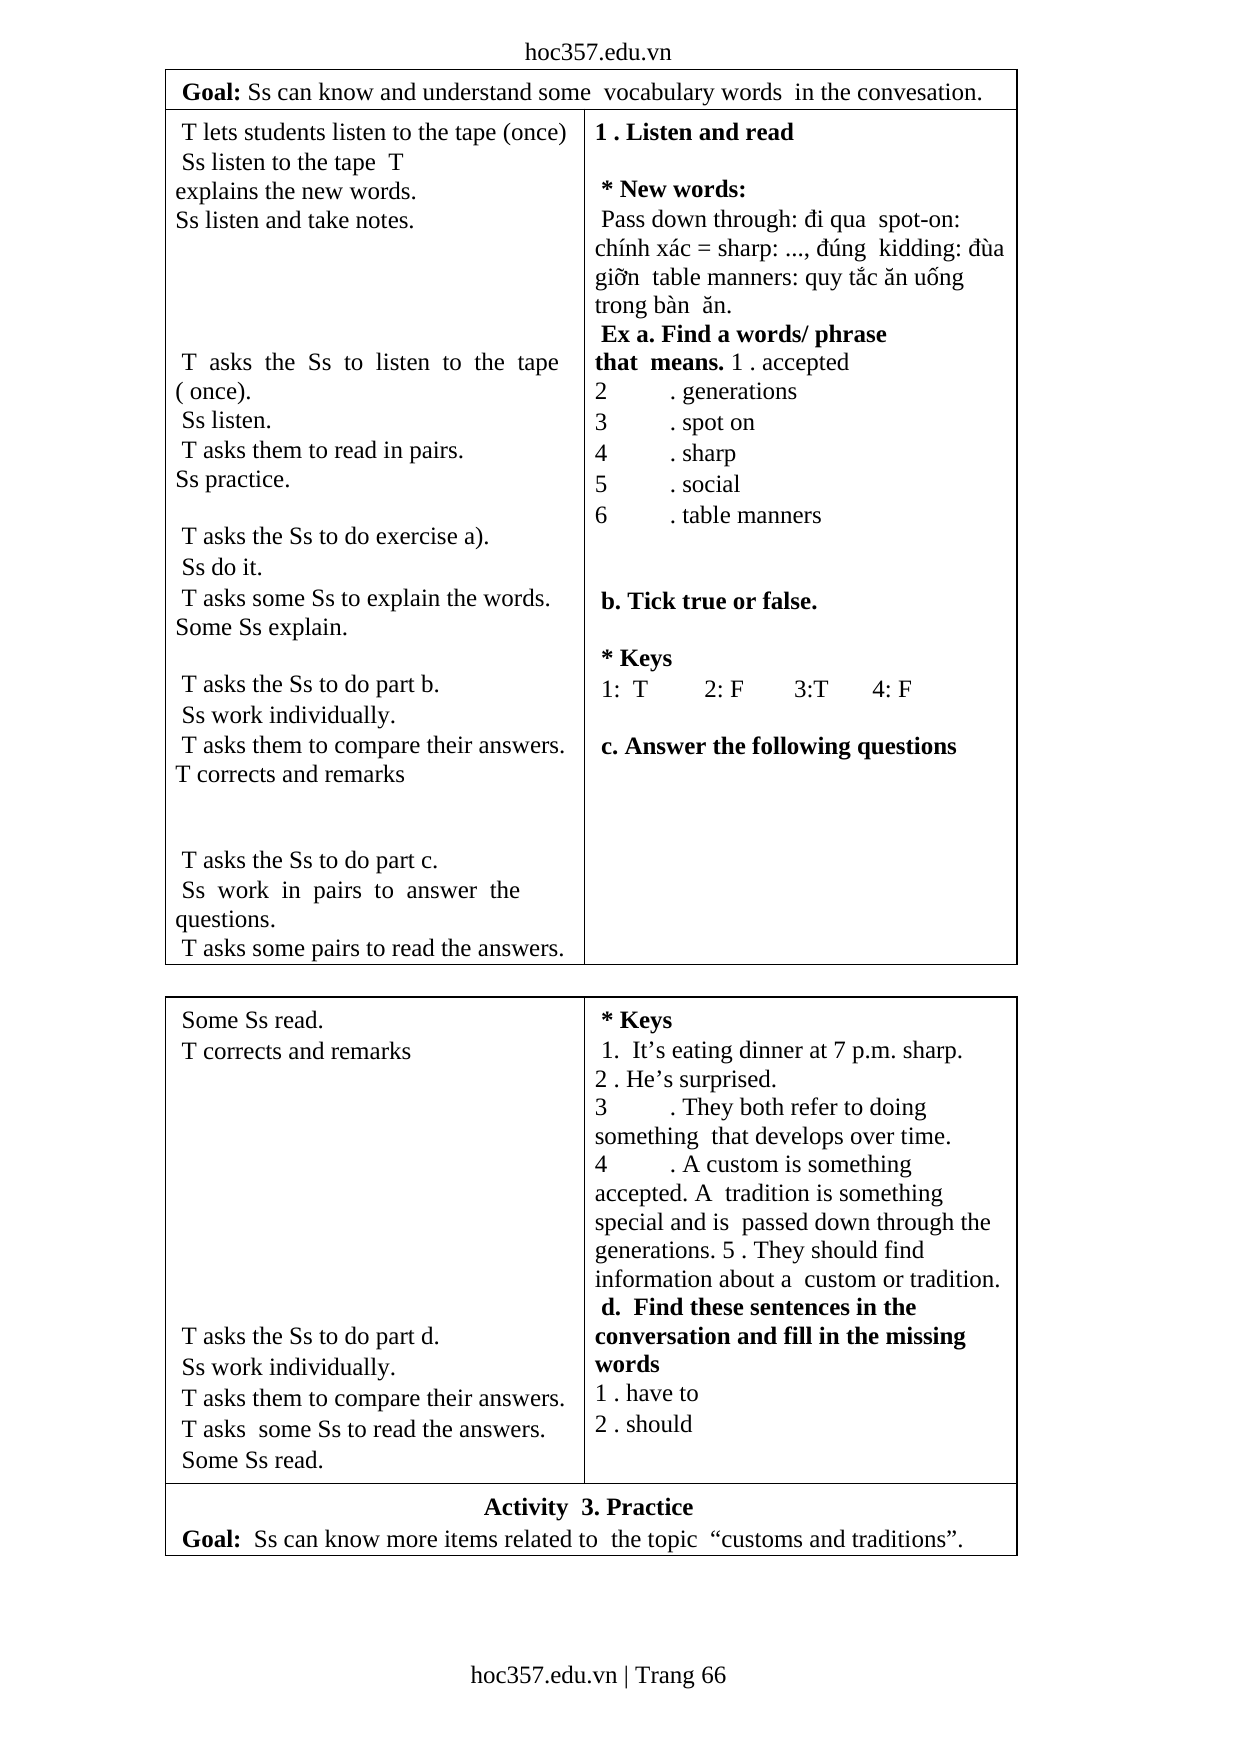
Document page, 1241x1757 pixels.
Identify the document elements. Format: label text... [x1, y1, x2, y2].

table_header Some Ss read. T corrects and remarks T asks the Ss to do part d. Ss work individually. T asks them to compare their answers. T asks some Ss to read the answers. Some Ss read. [166, 998, 584, 1483]
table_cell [166, 70, 1016, 108]
table_cell T lets students listen to the tape (once) Ss listen to the tape T explains the new words. Ss listen and take notes. T asks the Ss to listen to the tape ( once). Ss listen. T asks them to read in pairs. Ss practice. T asks the Ss to do exercise a). Ss do it. T asks some Ss to explain the words. Some Ss explain. T asks the Ss to do part b. Ss work individually. T asks them to compare their answers. T corrects and remarks T asks the Ss to do part c. Ss work in pairs to answer the questions. T asks some pairs to read the answers. [166, 110, 584, 964]
table_cell Activity 3. Practice Goal: Ss can know more items related to the topic “customs and traditions”. [166, 1484, 1016, 1555]
table_header * Keys 1. It’s eating dinner at 7 p.m. sharp. 2 . He’s surprised. 3 . They both refer to doing something that develops over time. 4 . A custom is something accepted. A tradition is something special and is passed down through the generations. 5 . They should find information about a custom or tradition. d. Find these sentences in the conversation and fill in the missing words 1 . have to 2 . should [585, 998, 1016, 1483]
table_cell 1 . Listen and read * New words: Pass down through: đi qua spot-on: chính xác = sharp: ..., đúng kidding: đùa giỡn table manners: quy tắc ăn uống trong bàn ăn. Ex a. Find a words/ phrase that means. 1 . accepted 2 . generations 3 . spot on 4 . sharp 5 . social 6 . table manners b. Tick true or false. * Keys 1: T 2: F 3:T 4: F c. Answer the following questions [585, 110, 1016, 964]
